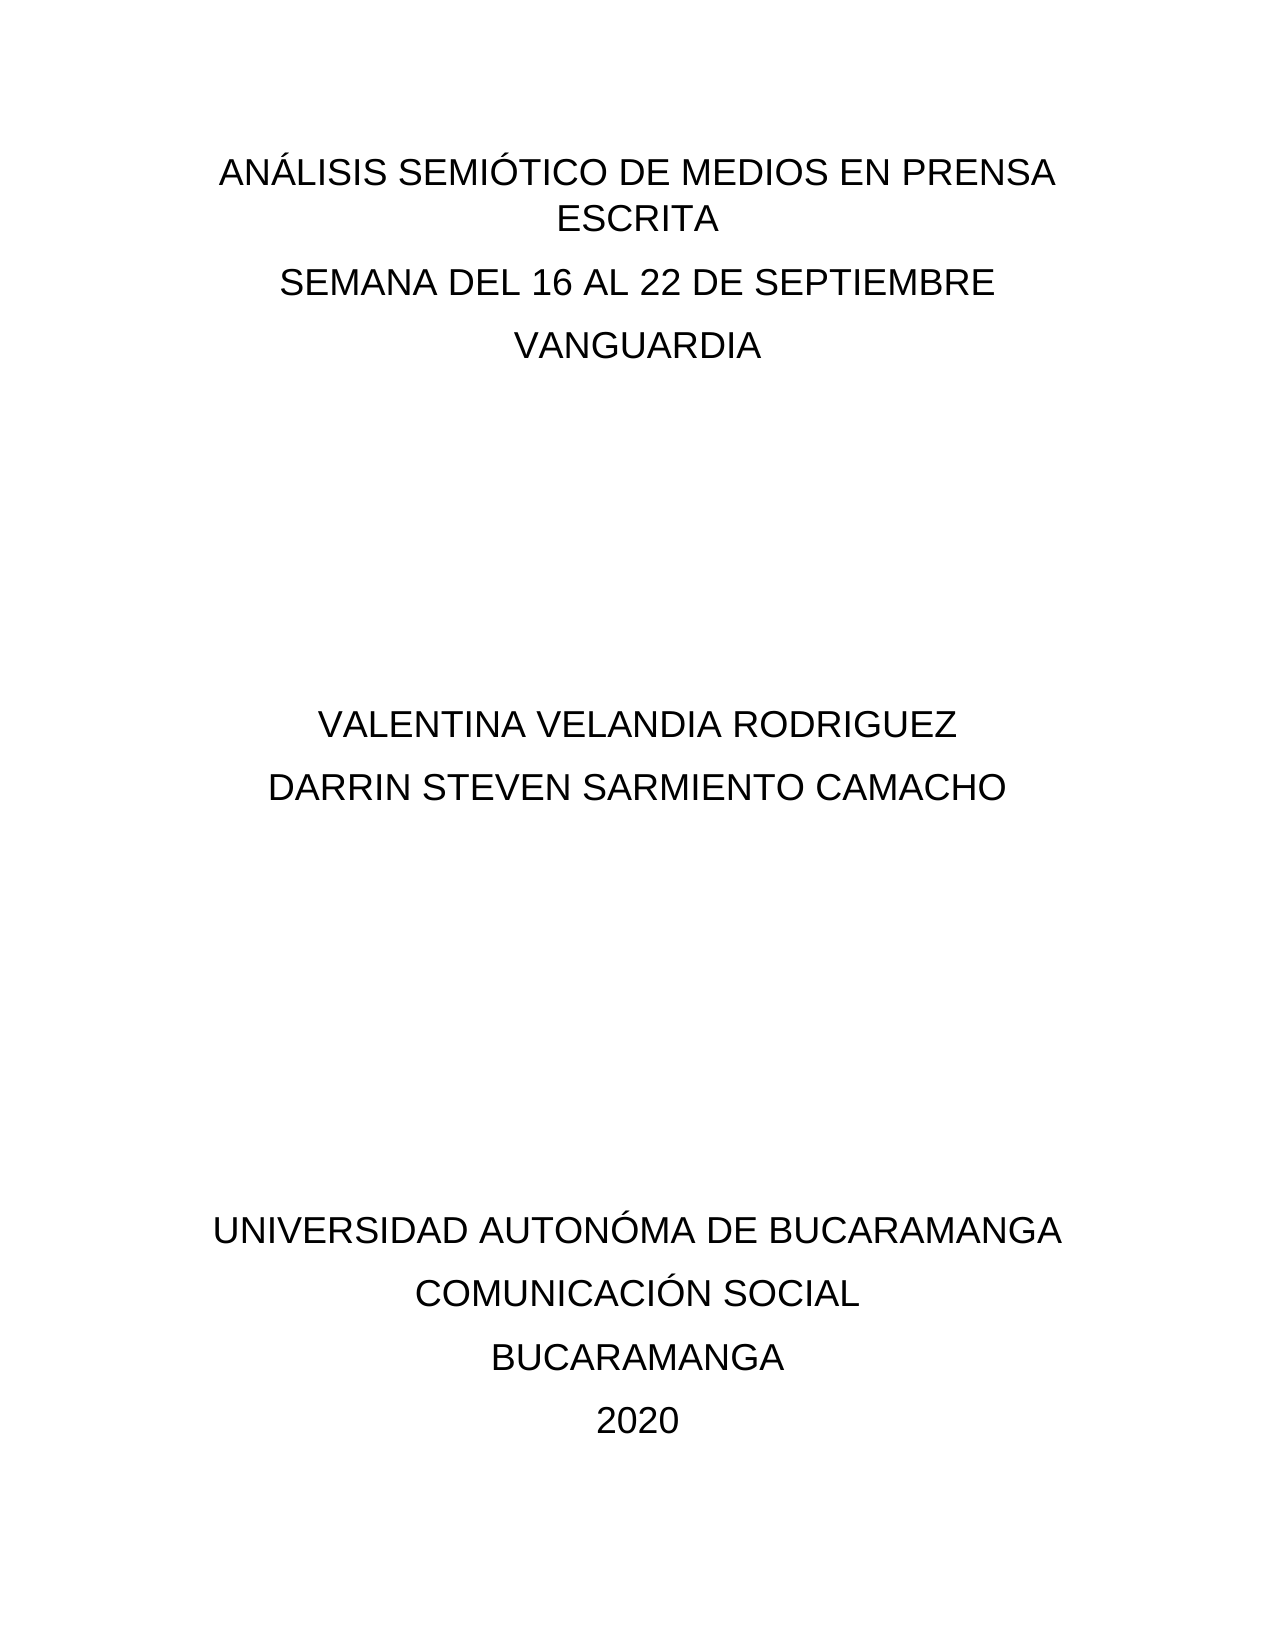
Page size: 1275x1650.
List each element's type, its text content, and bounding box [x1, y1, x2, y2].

text 2020 [150, 1398, 1125, 1441]
text DARRIN STEVEN SARMIENTO CAMACHO [150, 766, 1125, 809]
text COMUNICACIÓN SOCIAL [150, 1271, 1125, 1314]
text UNIVERSIDAD AUTONÓMA DE BUCARAMANGA [150, 1208, 1125, 1251]
text VANGUARDIA [150, 323, 1125, 366]
text ANÁLISIS SEMIÓTICO DE MEDIOS EN PRENSA ESCRITA [150, 150, 1125, 240]
text BUCARAMANGA [150, 1335, 1125, 1378]
text SEMANA DEL 16 AL 22 DE SEPTIEMBRE [150, 260, 1125, 303]
text VALENTINA VELANDIA RODRIGUEZ [150, 702, 1125, 746]
